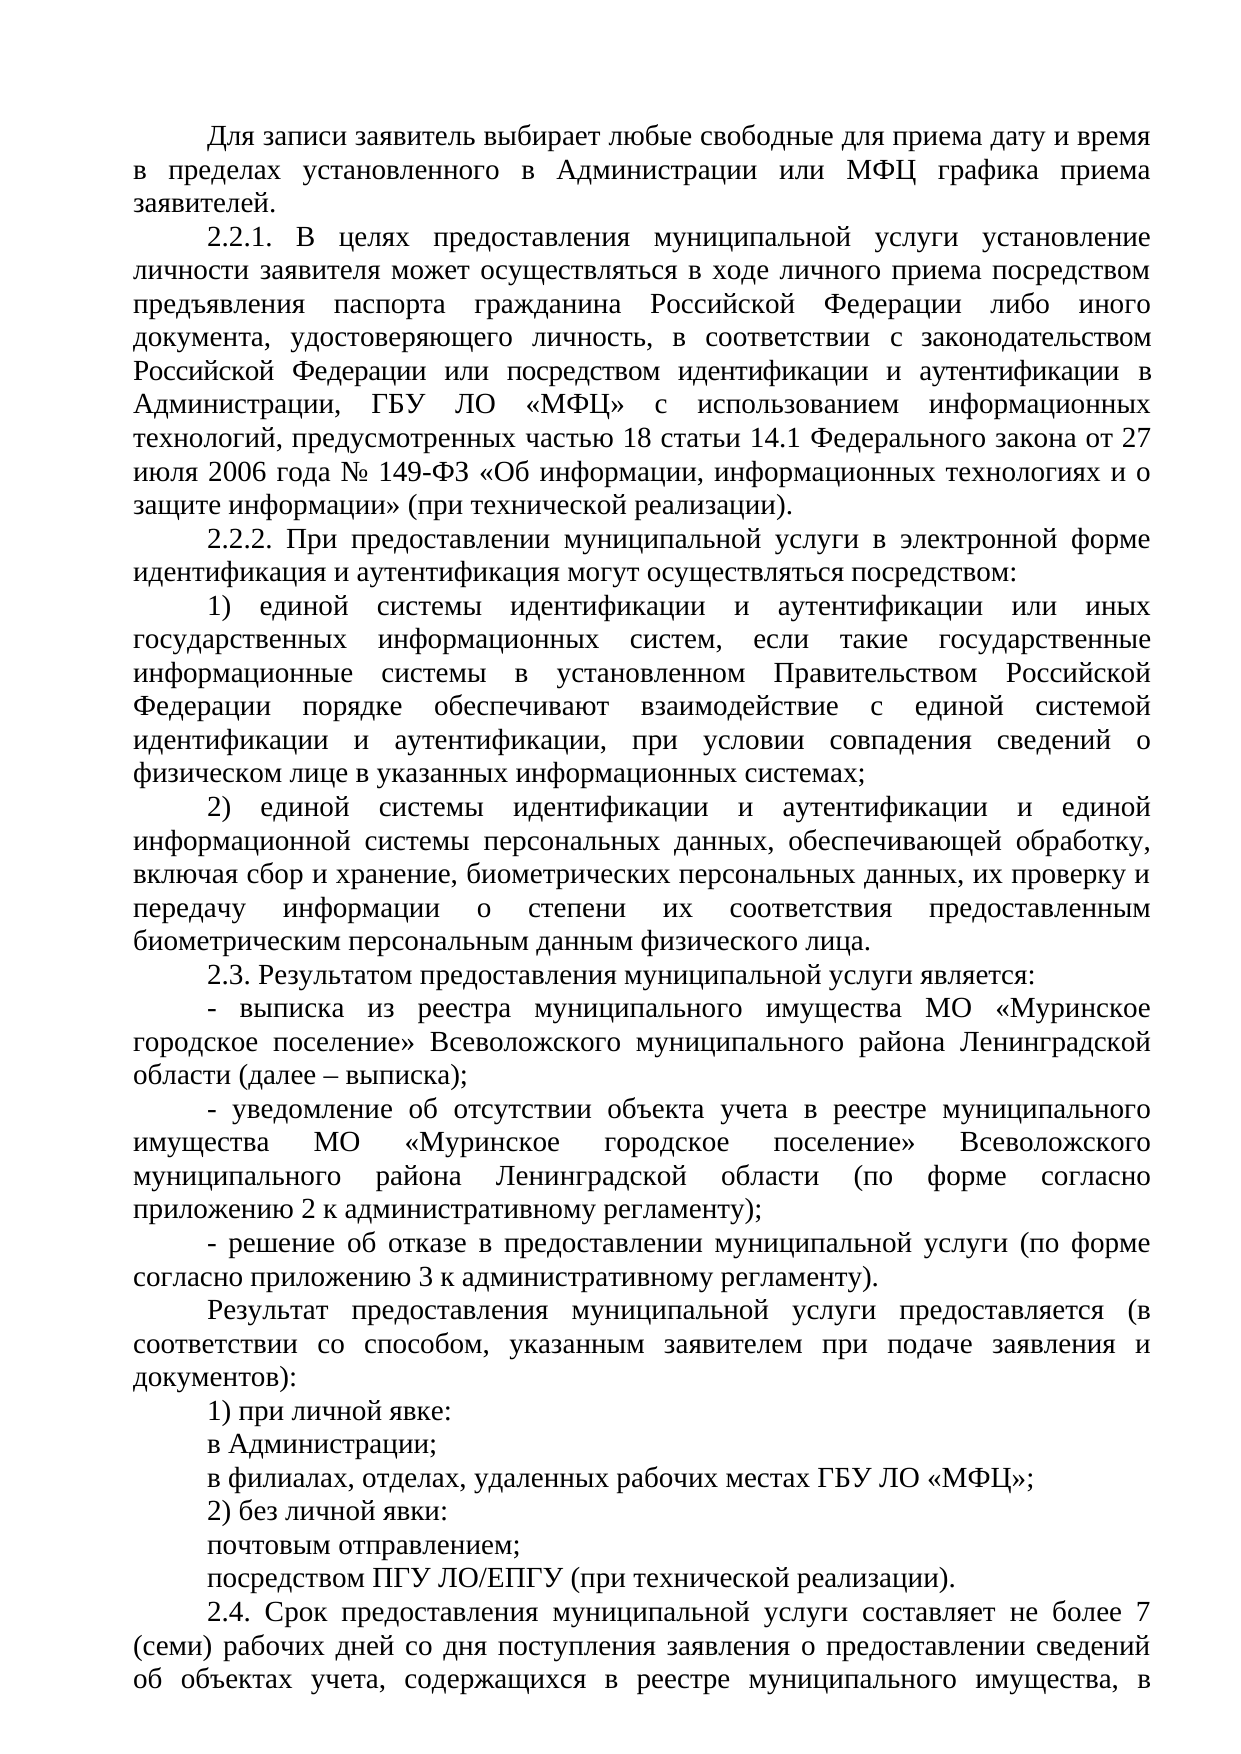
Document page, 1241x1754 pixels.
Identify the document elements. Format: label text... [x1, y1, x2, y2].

text 2.2.1. В целях предоставления муниципальной услуги установление личности заявителя может осуществляться в ходе личного приема посредством предъявления паспорта гражданина Российской Федерации либо иного документа, удостоверяющего личность, в соответствии с законодательством Российской Федерации или посредством идентификации и аутентификации в Администрации, ГБУ ЛО «МФЦ» с использованием информационных технологий, предусмотренных частью 18 статьи 14.1 Федерального закона от 27 июля 2006 года № 149-ФЗ «Об информации, информационных технологиях и о защите информации» (при технической реализации). [133, 219, 1152, 521]
text посредством ПГУ ЛО/ЕПГУ (при технической реализации). [133, 1561, 1152, 1594]
text 2.3. Результатом предоставления муниципальной услуги является: [133, 957, 1152, 990]
text Результат предоставления муниципальной услуги предоставляется (в соответствии со способом, указанным заявителем при подаче заявления и документов): [133, 1292, 1152, 1393]
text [133, 1594, 1152, 1695]
text в филиалах, отделах, удаленных рабочих местах ГБУ ЛО «МФЦ»; [133, 1460, 1152, 1493]
text почтовым отправлением; [133, 1527, 1152, 1561]
text 2) без личной явки: [133, 1493, 1152, 1527]
text 2.2.2. При предоставлении муниципальной услуги в электронной форме идентификация и аутентификация могут осуществляться посредством: [133, 521, 1152, 588]
text 1) при личной явке: [133, 1393, 1152, 1426]
text 1) единой системы идентификации и аутентификации или иных государственных информационных систем, если такие государственные информационные системы в установленном Правительством Российской Федерации порядке обеспечивают взаимодействие с единой системой идентификации и аутентификации, при условии совпадения сведений о физическом лице в указанных информационных системах; [133, 588, 1152, 789]
text - уведомление об отсутствии объекта учета в реестре муниципального имущества МО «Муринское городское поселение» Всеволожского муниципального района Ленинградской области (по форме согласно приложению 2 к административному регламенту); [133, 1091, 1152, 1225]
text - решение об отказе в предоставлении муниципальной услуги (по форме согласно приложению 3 к административному регламенту). [133, 1225, 1152, 1292]
text в Администрации; [133, 1426, 1152, 1460]
text Для записи заявитель выбирает любые свободные для приема дату и время в пределах установленного в Администрации или МФЦ графика приема заявителей. [133, 118, 1152, 219]
text 2) единой системы идентификации и аутентификации и единой информационной системы персональных данных, обеспечивающей обработку, включая сбор и хранение, биометрических персональных данных, их проверку и передачу информации о степени их соответствия предоставленным биометрическим персональным данным физического лица. [133, 789, 1152, 957]
text - выписка из реестра муниципального имущества МО «Муринское городское поселение» Всеволожского муниципального района Ленинградской области (далее – выписка); [133, 990, 1152, 1091]
